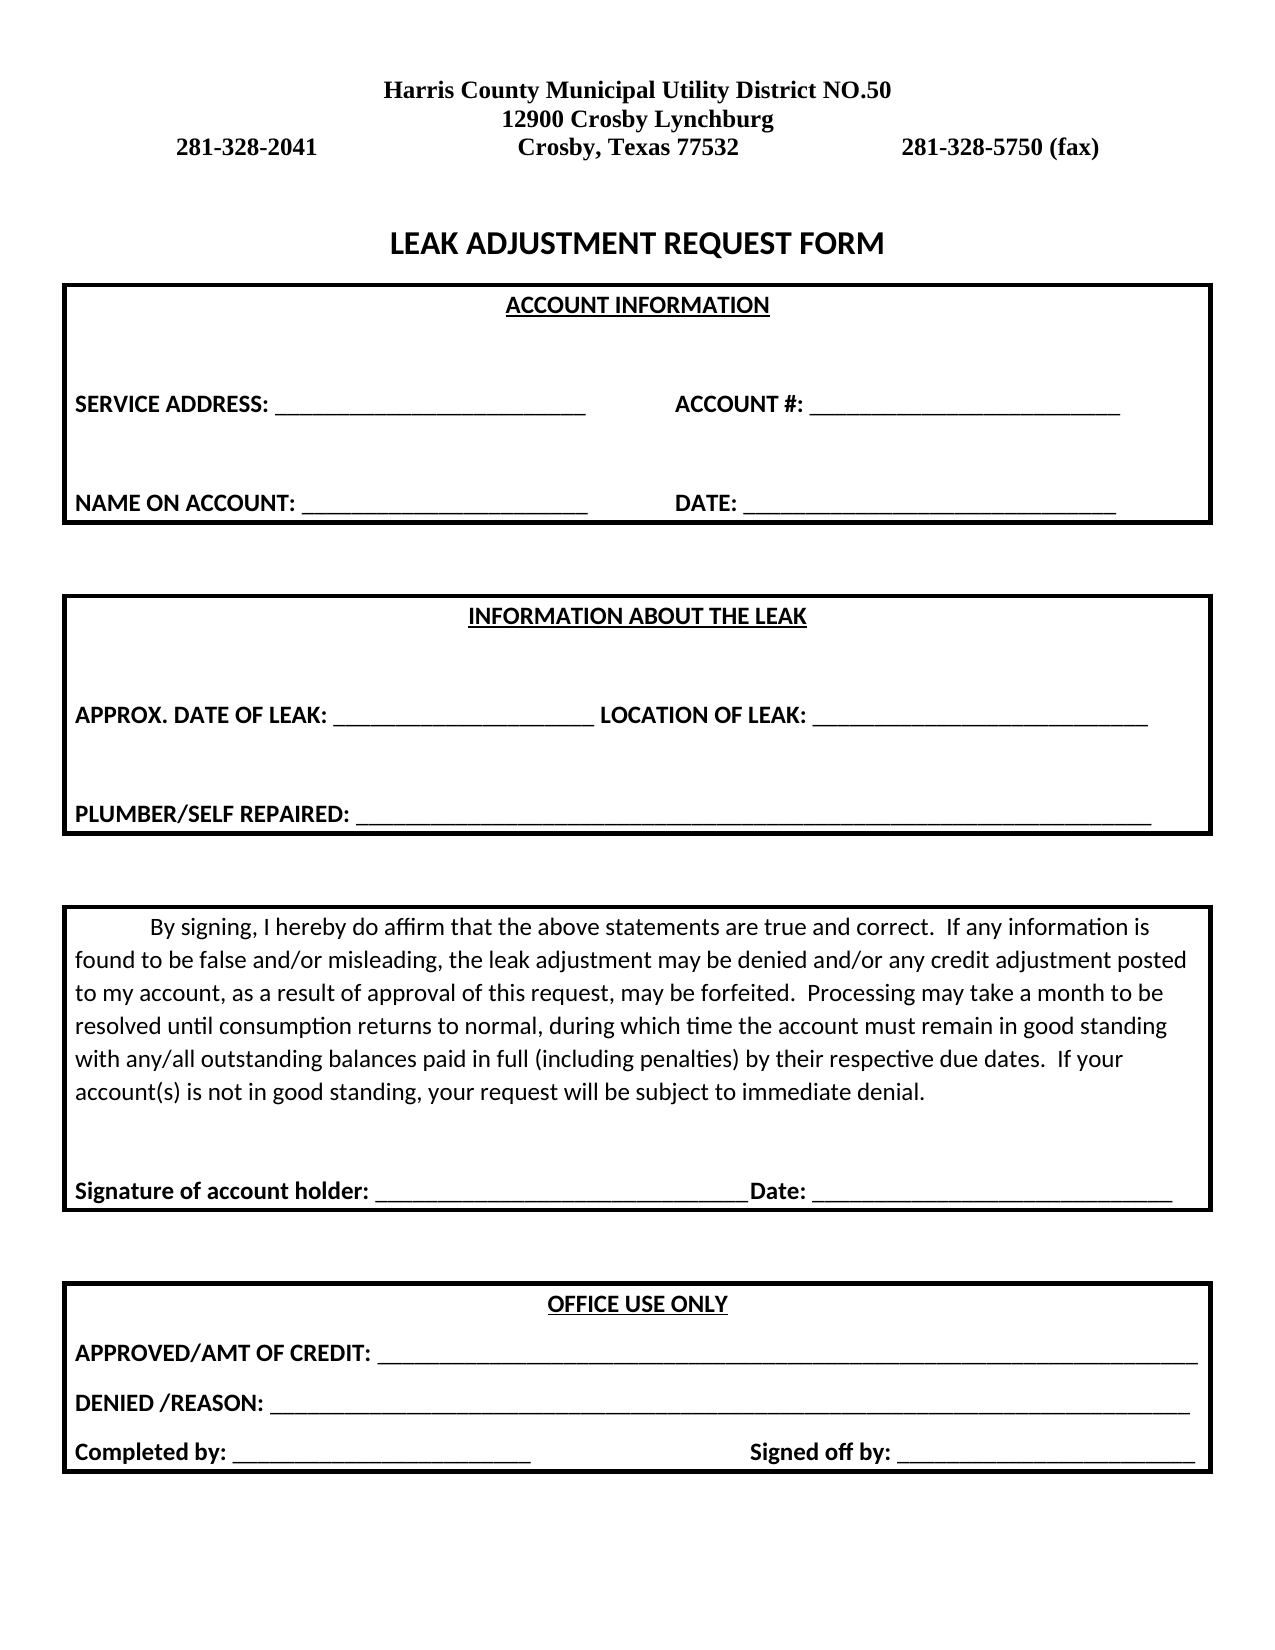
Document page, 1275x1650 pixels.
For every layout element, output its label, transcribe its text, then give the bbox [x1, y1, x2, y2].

text PLUMBER/SELF REPAIRED: ________________________________________________________________ [67, 792, 1208, 831]
text LEAK ADJUSTMENT REQUEST FORM [75, 222, 1200, 263]
text INFORMATION ABOUT THE LEAK [67, 598, 1208, 631]
text SERVICE ADDRESS: _________________________ ACCOUNT #: _________________________ [67, 382, 1208, 419]
text OFFICE USE ONLY [67, 1286, 1208, 1318]
text ACCOUNT INFORMATION [67, 287, 1208, 320]
text NAME ON ACCOUNT: _______________________ DATE: ______________________________ [67, 481, 1208, 520]
text DENIED /REASON: __________________________________________________________________________ [67, 1380, 1208, 1417]
text APPROVED/AMT OF CREDIT: __________________________________________________________________ [67, 1331, 1208, 1368]
text Completed by: ________________________ Signed off by: ________________________ [67, 1430, 1208, 1469]
text Signature of account holder: ______________________________ Date: _____________________________ [67, 1168, 1208, 1208]
text By signing, I hereby do affirm that the above statements are true and correct. If any information is found to be false and/or misleading, the leak adjustment may be denied and/or any credit adjustment posted to my account, as a result of approval of this request, may be forfeited. Processing may take a month to be resolved until consumption returns to normal, during which time the account must remain in good standing with any/all outstanding balances paid in full (including penalties) by their respective due dates. If your account(s) is not in good standing, your request will be subject to immediate denial. [67, 909, 1208, 1106]
text APPROX. DATE OF LEAK: _____________________ LOCATION OF LEAK: ___________________________ [67, 693, 1208, 730]
